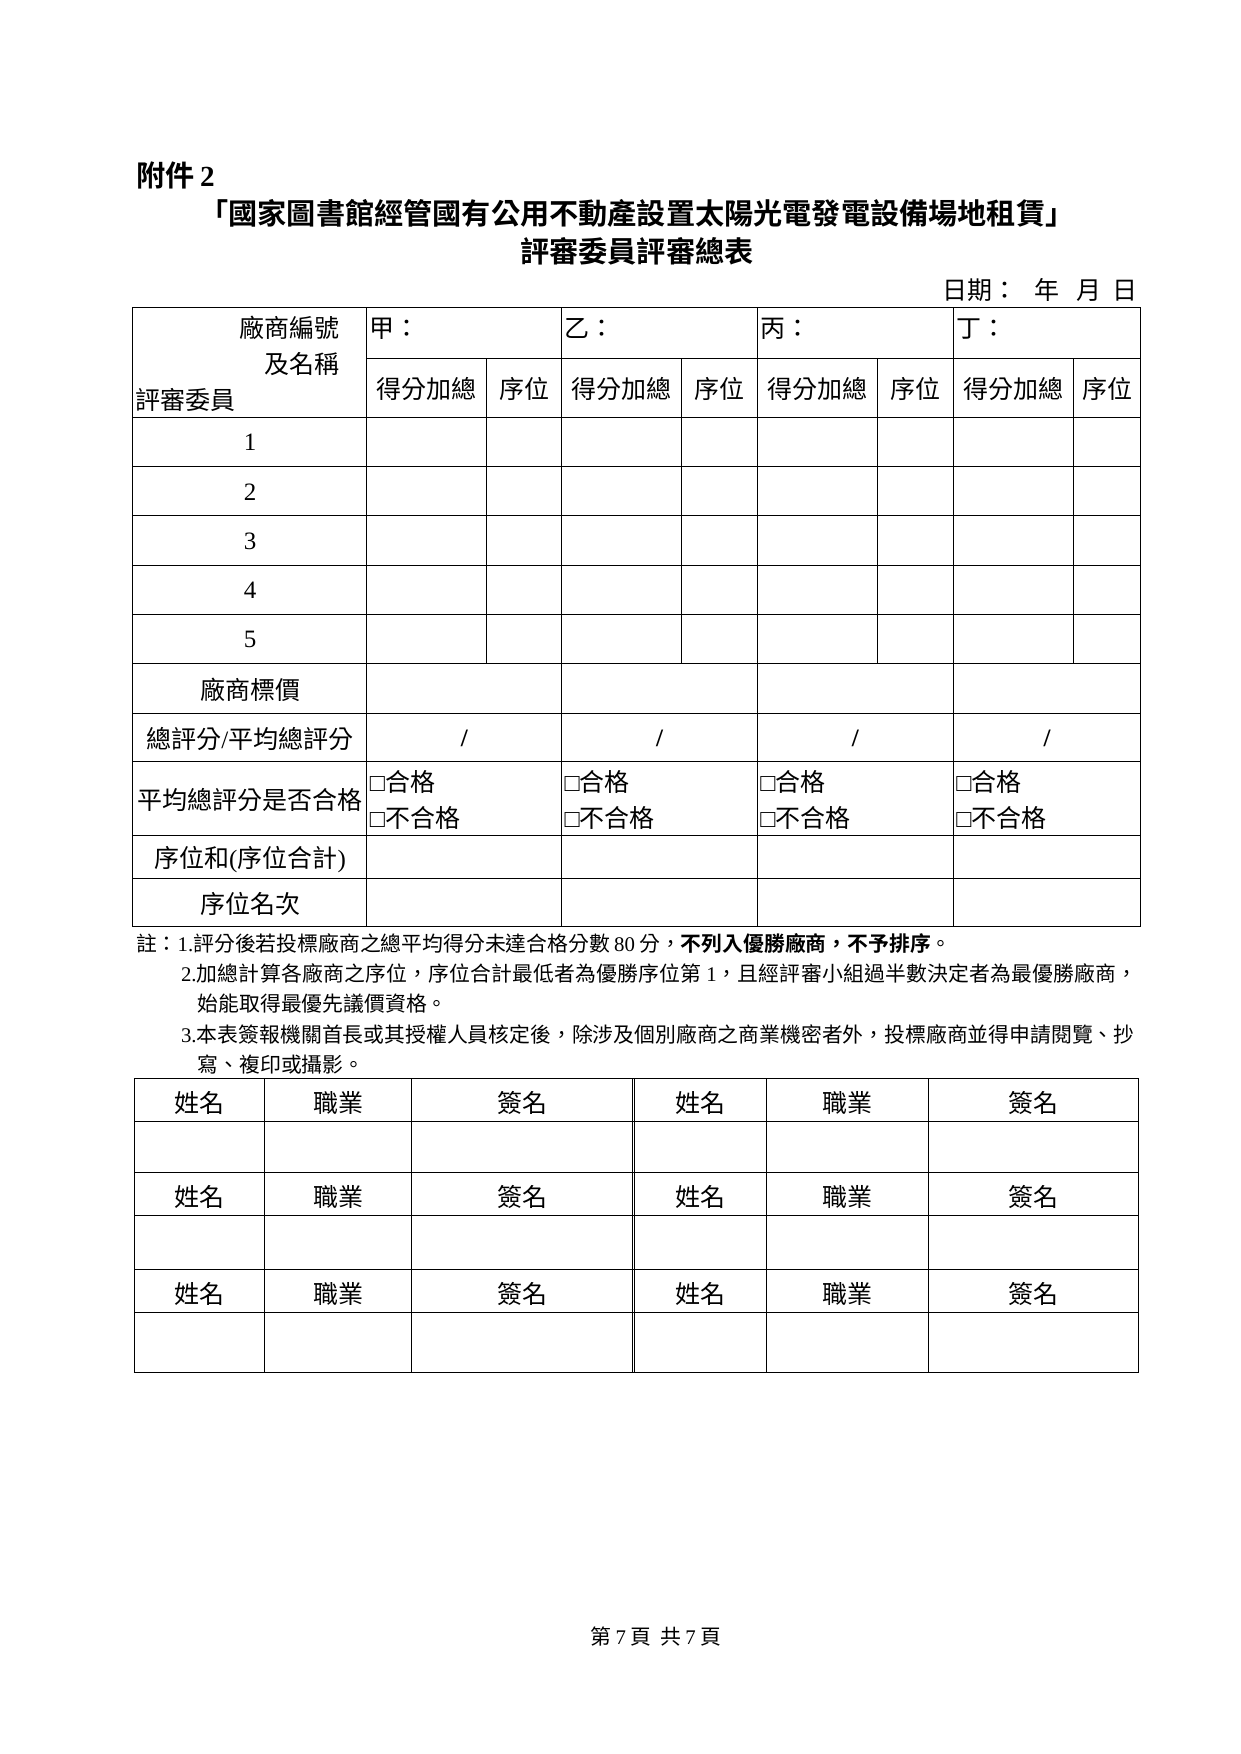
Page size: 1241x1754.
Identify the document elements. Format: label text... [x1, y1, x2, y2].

table_cell [682, 418, 757, 466]
table_cell [487, 516, 561, 564]
table_cell [1074, 615, 1140, 663]
text 附件2 [136, 153, 1137, 194]
table_cell 簽名 [929, 1173, 1138, 1215]
table_cell □合格 □不合格 [562, 762, 757, 835]
table_cell [758, 516, 877, 564]
table_cell [1074, 566, 1140, 614]
text 評審委員評審總表 [136, 232, 1137, 269]
table_cell [135, 1122, 264, 1172]
table_cell [954, 615, 1073, 663]
table_cell [954, 467, 1073, 515]
table_cell [682, 566, 757, 614]
table_cell [758, 418, 877, 466]
table_header 丁： [954, 308, 1140, 358]
table_header 姓名 [635, 1079, 766, 1121]
table_cell [682, 516, 757, 564]
table_cell [562, 516, 681, 564]
table_cell 得分加總 [954, 359, 1073, 417]
table_cell 1 [133, 418, 366, 466]
table_cell [635, 1216, 766, 1269]
table_cell [954, 836, 1140, 878]
table_cell [682, 467, 757, 515]
table_cell [635, 1313, 766, 1372]
table_cell [487, 566, 561, 614]
table_cell [135, 1216, 264, 1269]
table_header 職業 [265, 1079, 411, 1121]
table_cell [878, 615, 953, 663]
table_cell [758, 836, 953, 878]
table_cell [758, 467, 877, 515]
table_cell [265, 1216, 411, 1269]
text 3.本表簽報機關首長或其授權人員核定後，除涉及個別廠商之商業機密者外，投標廠商並得申請閱覽、抄寫、複印或攝影。 [181, 1018, 1137, 1078]
table_header 簽名 [412, 1079, 632, 1121]
table_cell [487, 418, 561, 466]
table_cell 姓名 [635, 1173, 766, 1215]
table_cell [758, 879, 953, 926]
table_cell 得分加總 [367, 359, 486, 417]
table_cell [758, 566, 877, 614]
table_cell 簽名 [412, 1270, 632, 1312]
table_cell [682, 615, 757, 663]
table_cell 序位 [878, 359, 953, 417]
table_cell [878, 516, 953, 564]
table_cell 職業 [265, 1173, 411, 1215]
table_cell 序位 [487, 359, 561, 417]
table_cell [367, 566, 486, 614]
table_cell [878, 467, 953, 515]
table_cell 4 [133, 566, 366, 614]
table_cell [487, 615, 561, 663]
table_cell 姓名 [135, 1270, 264, 1312]
table_cell 廠商標價 [133, 664, 366, 713]
table_cell [367, 836, 561, 878]
table_cell [562, 664, 757, 713]
table_cell [367, 418, 486, 466]
text 註：1.評分後若投標廠商之總平均得分未達合格分數80分，不列入優勝廠商，不予排序。 [136, 927, 1137, 957]
table_header 乙： [562, 308, 757, 358]
table_cell [367, 615, 486, 663]
table_cell / [562, 714, 757, 761]
table_cell 得分加總 [562, 359, 681, 417]
table_cell □合格 □不合格 [367, 762, 561, 835]
table_cell 職業 [767, 1173, 928, 1215]
table_cell [265, 1313, 411, 1372]
table_cell 簽名 [929, 1270, 1138, 1312]
table_cell [265, 1122, 411, 1172]
table_header 簽名 [929, 1079, 1138, 1121]
table_cell 姓名 [635, 1270, 766, 1312]
table_header 丙： [758, 308, 953, 358]
table_cell [767, 1122, 928, 1172]
table_cell 姓名 [135, 1173, 264, 1215]
table_cell [954, 879, 1140, 926]
table_cell [367, 879, 561, 926]
table_cell / [758, 714, 953, 761]
table_cell 5 [133, 615, 366, 663]
table_cell [367, 467, 486, 515]
text 日期： 年 月 日 [127, 269, 1137, 307]
table_header 職業 [767, 1079, 928, 1121]
table_cell [562, 467, 681, 515]
table_cell [767, 1216, 928, 1269]
table_cell [367, 516, 486, 564]
table_cell [954, 516, 1073, 564]
table_cell [562, 418, 681, 466]
table_cell [562, 566, 681, 614]
table_cell 職業 [265, 1270, 411, 1312]
table_cell [412, 1216, 632, 1269]
table_cell [929, 1122, 1138, 1172]
table_cell [954, 664, 1140, 713]
table_cell [954, 418, 1073, 466]
table_cell 職業 [767, 1270, 928, 1312]
table_cell [635, 1122, 766, 1172]
table_cell 簽名 [412, 1173, 632, 1215]
table_cell 序位和(序位合計) [133, 836, 366, 878]
table_cell [562, 615, 681, 663]
table_cell [878, 566, 953, 614]
table_cell [412, 1122, 632, 1172]
table_cell / [954, 714, 1140, 761]
table_cell [954, 566, 1073, 614]
table_cell [487, 467, 561, 515]
table_cell 得分加總 [758, 359, 877, 417]
table_cell [412, 1313, 632, 1372]
table_cell [1074, 516, 1140, 564]
table_cell [767, 1313, 928, 1372]
text 「國家圖書館經管國有公用不動產設置太陽光電發電設備場地租賃」 [136, 194, 1137, 232]
table_header 姓名 [135, 1079, 264, 1121]
table_cell 平均總評分是否合格 [133, 762, 366, 835]
table_cell [758, 664, 953, 713]
table_cell 序位 [682, 359, 757, 417]
table_cell [135, 1313, 264, 1372]
table_header 廠商編號 及名稱 評審委員 [133, 308, 366, 417]
table_cell [929, 1313, 1138, 1372]
table_cell □合格 □不合格 [758, 762, 953, 835]
table_cell □合格 □不合格 [954, 762, 1140, 835]
table_header 甲： [367, 308, 561, 358]
text 2.加總計算各廠商之序位，序位合計最低者為優勝序位第1，且經評審小組過半數決定者為最優勝廠商，始能取得最優先議價資格。 [181, 957, 1137, 1018]
table_cell [929, 1216, 1138, 1269]
table_cell [562, 836, 757, 878]
table_cell [878, 418, 953, 466]
table_cell [1074, 467, 1140, 515]
table_cell 序位 [1074, 359, 1140, 417]
table_cell 3 [133, 516, 366, 564]
table_cell [1074, 418, 1140, 466]
table_cell [758, 615, 877, 663]
table_cell 2 [133, 467, 366, 515]
table_cell 序位名次 [133, 879, 366, 926]
table_cell [367, 664, 561, 713]
table_cell 總評分/平均總評分 [133, 714, 366, 761]
table_cell / [367, 714, 561, 761]
table_cell [562, 879, 757, 926]
